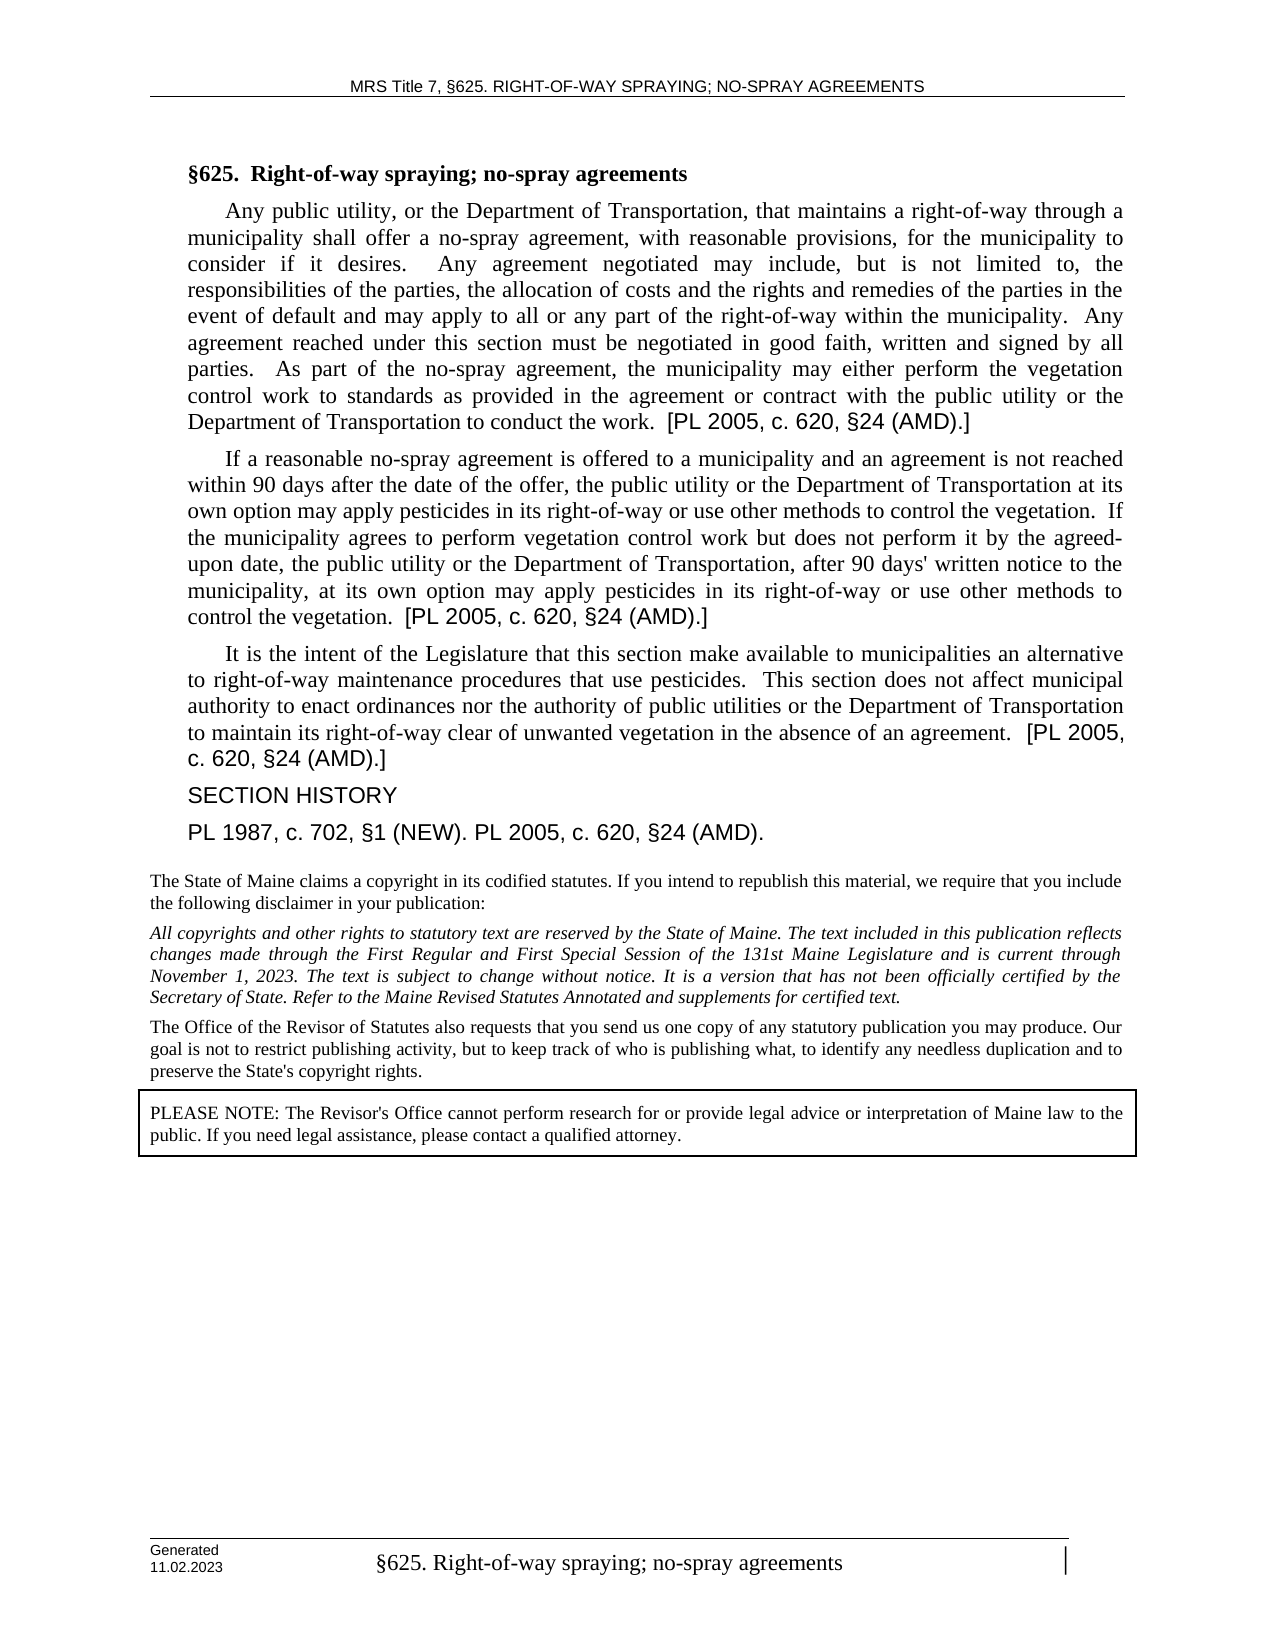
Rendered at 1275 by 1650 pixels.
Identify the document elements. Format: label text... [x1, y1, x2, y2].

text Any public utility, or the Department of Transportation, that maintains a right-of-way through a municipality shall offer a no-spray agreement, with reasonable provisions, for the municipality to consider if it desires. Any agreement negotiated may include, but is not limited to, the responsibilities of the parties, the allocation of costs and the rights and remedies of the parties in the event of default and may apply to all or any part of the right-of-way within the municipality. Any agreement reached under this section must be negotiated in good faith, written and signed by all parties. As part of the no-spray agreement, the municipality may either perform the vegetation control work to standards as provided in the agreement or contract with the public utility or the Department of Transportation to conduct the work. [PL 2005, c. 620, §24 (AMD).] [187, 197, 1125, 434]
text The State of Maine claims a copyright in its codified statutes. If you intend to republish this material, we require that you include the following disclaimer in your publication: [150, 870, 1125, 913]
text PLEASE NOTE: The Revisor's Office cannot perform research for or provide legal advice or interpretation of Maine law to the public. If you need legal assistance, please contact a qualified attorney. [140, 1091, 1135, 1155]
text The Office of the Revisor of Statutes also requests that you send us one copy of any statutory publication you may produce. Our goal is not to restrict publishing activity, but to keep track of who is publishing what, to identify any needless duplication and to preserve the State's copyright rights. [150, 1016, 1125, 1081]
text It is the intent of the Legislature that this section make available to municipalities an alternative to right-of-way maintenance procedures that use pesticides. This section does not affect municipal authority to enact ordinances nor the authority of public utilities or the Department of Transportation to maintain its right-of-way clear of unwanted vegetation in the absence of an agreement. [PL 2005, c. 620, §24 (AMD).] [187, 640, 1125, 772]
text All copyrights and other rights to statutory text are reserved by the State of Maine. The text included in this publication reflects changes made through the First Regular and First Special Session of the 131st Maine Legislature and is current through November 1, 2023 . The text is subject to change without notice. It is a version that has not been officially certified by the Secretary of State. Refer to the Maine Revised Statutes Annotated and supplements for certified text. [150, 922, 1125, 1008]
text SECTION HISTORY [187, 782, 1125, 808]
text §625. Right-of-way spraying; no-spray agreements [187, 160, 1125, 187]
text PL 1987, c. 702, §1 (NEW). PL 2005, c. 620, §24 (AMD). [187, 819, 1125, 845]
text If a reasonable no-spray agreement is offered to a municipality and an agreement is not reached within 90 days after the date of the offer, the public utility or the Department of Transportation at its own option may apply pesticides in its right-of-way or use other methods to control the vegetation. If the municipality agrees to perform vegetation control work but does not perform it by the agreed-upon date, the public utility or the Department of Transportation, after 90 days' written notice to the municipality, at its own option may apply pesticides in its right-of-way or use other methods to control the vegetation. [PL 2005, c. 620, §24 (AMD).] [187, 445, 1125, 629]
